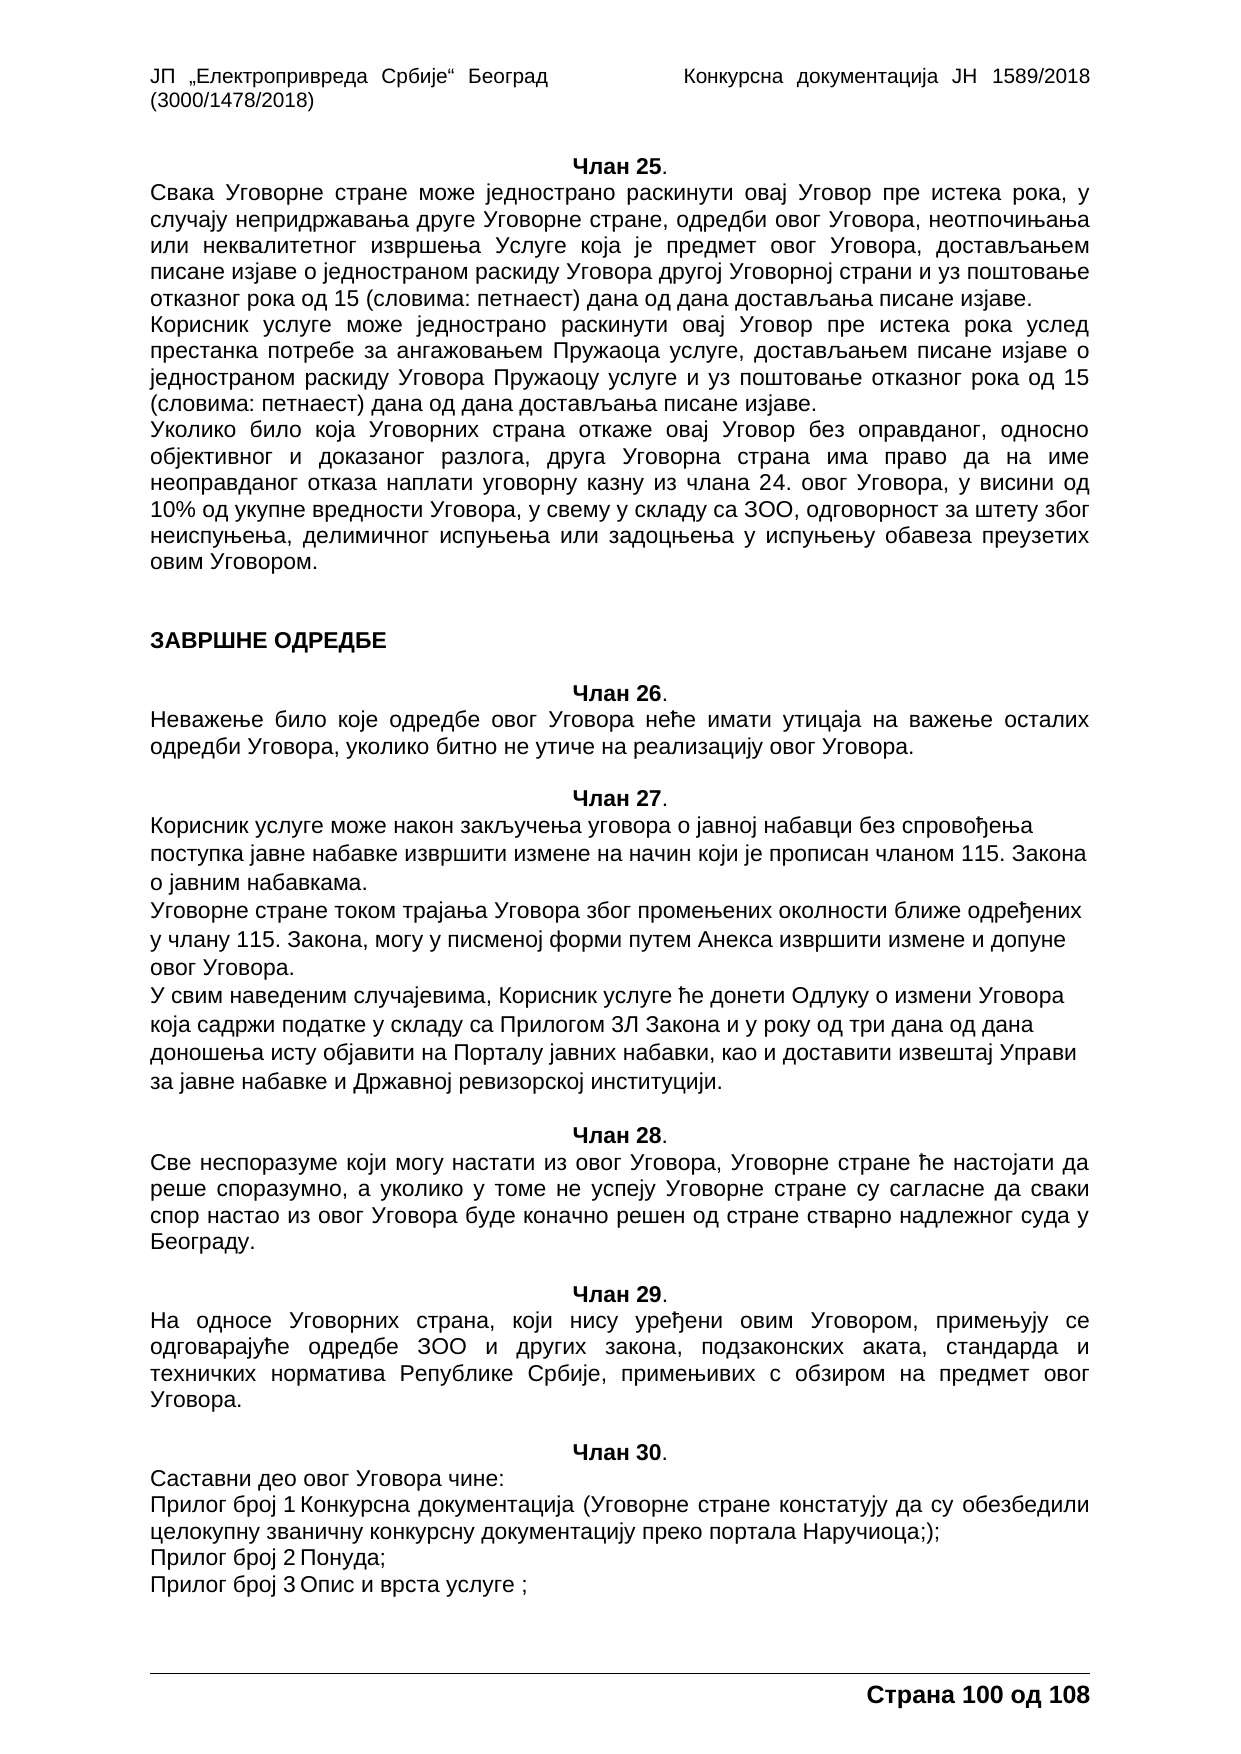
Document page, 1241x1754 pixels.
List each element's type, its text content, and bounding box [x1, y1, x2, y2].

text Неважење било које одредбе овог Уговора неће имати утицаја на важење осталих одредби Уговора, уколико битно не утиче на реализацију овог Уговора. [150, 706, 1090, 759]
text Члан 27. [150, 785, 1090, 812]
text Прилог број 1 Конкурсна документација (Уговорне стране констатују да су обезбедили целокупну званичну конкурсну документацију преко портала Наручиоца;); [150, 1491, 1090, 1544]
text ЗАВРШНЕ ОДРЕДБЕ [150, 627, 1090, 654]
text Све неспоразуме који могу настати из овог Уговора, Уговорне стране ће настојати да реше споразумно, а уколико у томе не успеју Уговорне стране су сагласне да сваки спор настао из овог Уговора буде коначно решен од стране стварно надлежног суда у Београду. [150, 1149, 1090, 1254]
text Уговорне стране током трајања Уговора због промењених околности ближе одређених у члану 115. Закона, могу у писменој форми путем Анекса извршити измене и допуне овог Уговора. [150, 897, 1090, 980]
text Члан 26. [150, 680, 1090, 706]
text Члан 25. [150, 153, 1090, 179]
text Прилог број 3 Опис и врста услуге ; [150, 1571, 1090, 1597]
text Члан 28. [150, 1122, 1090, 1149]
text Корисник услуге може једнострано раскинути овај Уговор пре истека рока услед престанка потребе за ангажовањем Пружаоца услуге, достављањем писане изјаве о једностраном раскиду Уговора Пружаоцу услуге и уз поштовање отказног рока од 15 (словима: петнаест) дана од дана достављања писане изјаве. [150, 311, 1090, 416]
text Саставни део овог Уговора чине: [150, 1465, 1090, 1491]
text У свим наведеним случајевима, Корисник услуге ће донети Одлуку о измени Уговора која садржи податке у складу са Прилогом 3Л Закона и у року од три дана од дана доношења исту објавити на Порталу јавних набавки, као и доставити извештај Управи за јавне набавке и Државној ревизорској институцији. [150, 982, 1090, 1094]
text Уколико било која Уговорних страна откаже овај Уговор без оправданог, односно објективног и доказаног разлога, друга Уговорна страна има право да на име неоправданог отказа наплати уговорну казну из члана 24. овог Уговора, у висини од 10% од укупне вредности Уговора, у свему у складу са ЗОО, одговорност за штету због неиспуњења, делимичног испуњења или задоцњења у испуњењу обавеза преузетих овим Уговором. [150, 416, 1090, 574]
text На односе Уговорних страна, који нису уређени овим Уговором, примењују се одговарајуће одредбе ЗОО и других закона, подзаконских аката, стандарда и техничких норматива Републике Србије, примењивих с обзиром на предмет овог Уговора. [150, 1307, 1090, 1412]
text Члан 30. [150, 1439, 1090, 1465]
text Члан 29. [150, 1281, 1090, 1307]
text Корисник услуге може након закључења уговора о јавној набавци без спровођења поступка јавне набавке извршити измене на начин који је прописан чланом 115. Закона о јавним набавкама. [150, 812, 1090, 895]
text Свака Уговорне стране може једнострано раскинути овај Уговор пре истека рока, у случају непридржавања друге Уговорне стране, одредби овог Уговора, неотпочињања или неквалитетног извршења Услуге која је предмет овог Уговора, достављањем писане изјаве о једностраном раскиду Уговора другој Уговорној страни и уз поштовање отказног рока од 15 (словима: петнаест) дана од дана достављања писане изјаве. [150, 179, 1090, 311]
text Прилог број 2 Понуда; [150, 1544, 1090, 1571]
